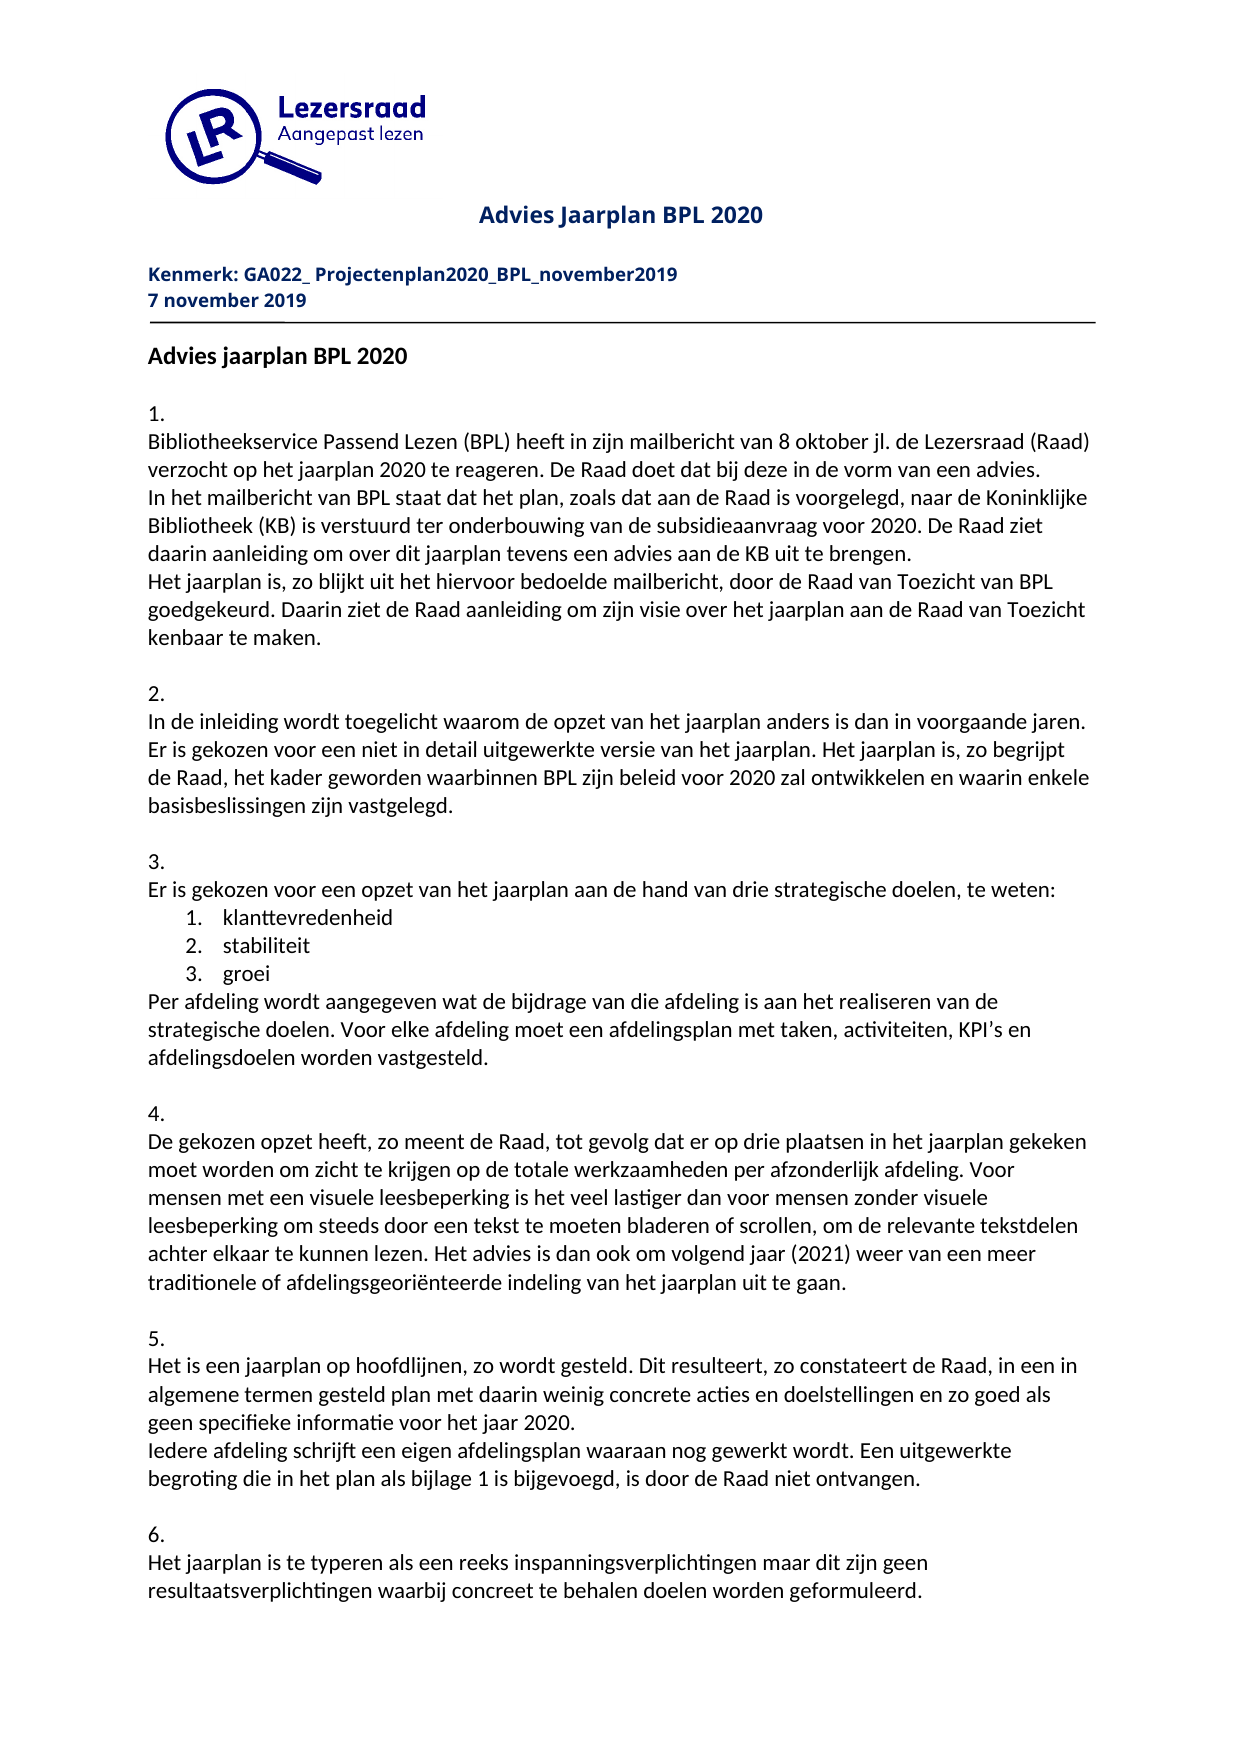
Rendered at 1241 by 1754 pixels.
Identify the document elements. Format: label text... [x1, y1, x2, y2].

text 1. [148, 399, 1093, 427]
text De gekozen opzet heeft, zo meent de Raad, tot gevolg dat er op drie plaatsen in het jaarplan gekeken moet worden om zicht te krijgen op de totale werkzaamheden per afzonderlijk afdeling. Voor mensen met een visuele leesbeperking is het veel lastiger dan voor mensen zonder visuele leesbeperking om steeds door een tekst te moeten bladeren of scrollen, om de relevante tekstdelen achter elkaar te kunnen lezen. Het advies is dan ook om volgend jaar (2021) weer van een meer traditionele of afdelingsgeoriënteerde indeling van het jaarplan uit te gaan. [148, 1127, 1093, 1296]
text Het jaarplan is te typeren als een reeks inspanningsverplichtingen maar dit zijn geen resultaatsverplichtingen waarbij concreet te behalen doelen worden geformuleerd. [148, 1548, 1093, 1604]
text Het is een jaarplan op hoofdlijnen, zo wordt gesteld. Dit resulteert, zo constateert de Raad, in een in algemene termen gesteld plan met daarin weinig concrete acties en doelstellingen en zo goed als geen specifieke informatie voor het jaar 2020. [148, 1352, 1093, 1436]
text 4. [148, 1099, 1093, 1127]
text Bibliotheekservice Passend Lezen (BPL) heeft in zijn mailbericht van 8 oktober jl. de Lezersraad (Raad) verzocht op het jaarplan 2020 te reageren. De Raad doet dat bij deze in de vorm van een advies. [148, 427, 1093, 483]
list stabiliteit [185, 931, 1093, 959]
text Het jaarplan is, zo blijkt uit het hiervoor bedoelde mailbericht, door de Raad van Toezicht van BPL goedgekeurd. Daarin ziet de Raad aanleiding om zijn visie over het jaarplan aan de Raad van Toezicht kenbaar te maken. [148, 567, 1093, 651]
text Iedere afdeling schrijft een eigen afdelingsplan waaraan nog gewerkt wordt. Een uitgewerkte begroting die in het plan als bijlage 1 is bijgevoegd, is door de Raad niet ontvangen. [148, 1436, 1093, 1492]
picture [147, 73, 444, 199]
text In de inleiding wordt toegelicht waarom de opzet van het jaarplan anders is dan in voorgaande jaren. Er is gekozen voor een niet in detail uitgewerkte versie van het jaarplan. Het jaarplan is, zo begrijpt de Raad, het kader geworden waarbinnen BPL zijn beleid voor 2020 zal ontwikkelen en waarin enkele basisbeslissingen zijn vastgelegd. [148, 707, 1093, 819]
text In het mailbericht van BPL staat dat het plan, zoals dat aan de Raad is voorgelegd, naar de Koninklijke Bibliotheek (KB) is verstuurd ter onderbouwing van de subsidieaanvraag voor 2020. De Raad ziet daarin aanleiding om over dit jaarplan tevens een advies aan de KB uit te brengen. [148, 483, 1093, 567]
list groei [185, 959, 1093, 987]
text Per afdeling wordt aangegeven wat de bijdrage van die afdeling is aan het realiseren van de strategische doelen. Voor elke afdeling moet een afdelingsplan met taken, activiteiten, KPI’s en afdelingsdoelen worden vastgesteld. [148, 987, 1093, 1071]
text 6. [148, 1520, 1093, 1548]
text 2. [148, 679, 1093, 707]
list klanttevredenheid [185, 903, 1093, 931]
text 3. [148, 847, 1093, 875]
text Advies jaarplan BPL 2020 [148, 340, 1093, 371]
text 5. [148, 1324, 1093, 1352]
text Er is gekozen voor een opzet van het jaarplan aan de hand van drie strategische doelen, te weten: [148, 875, 1093, 903]
